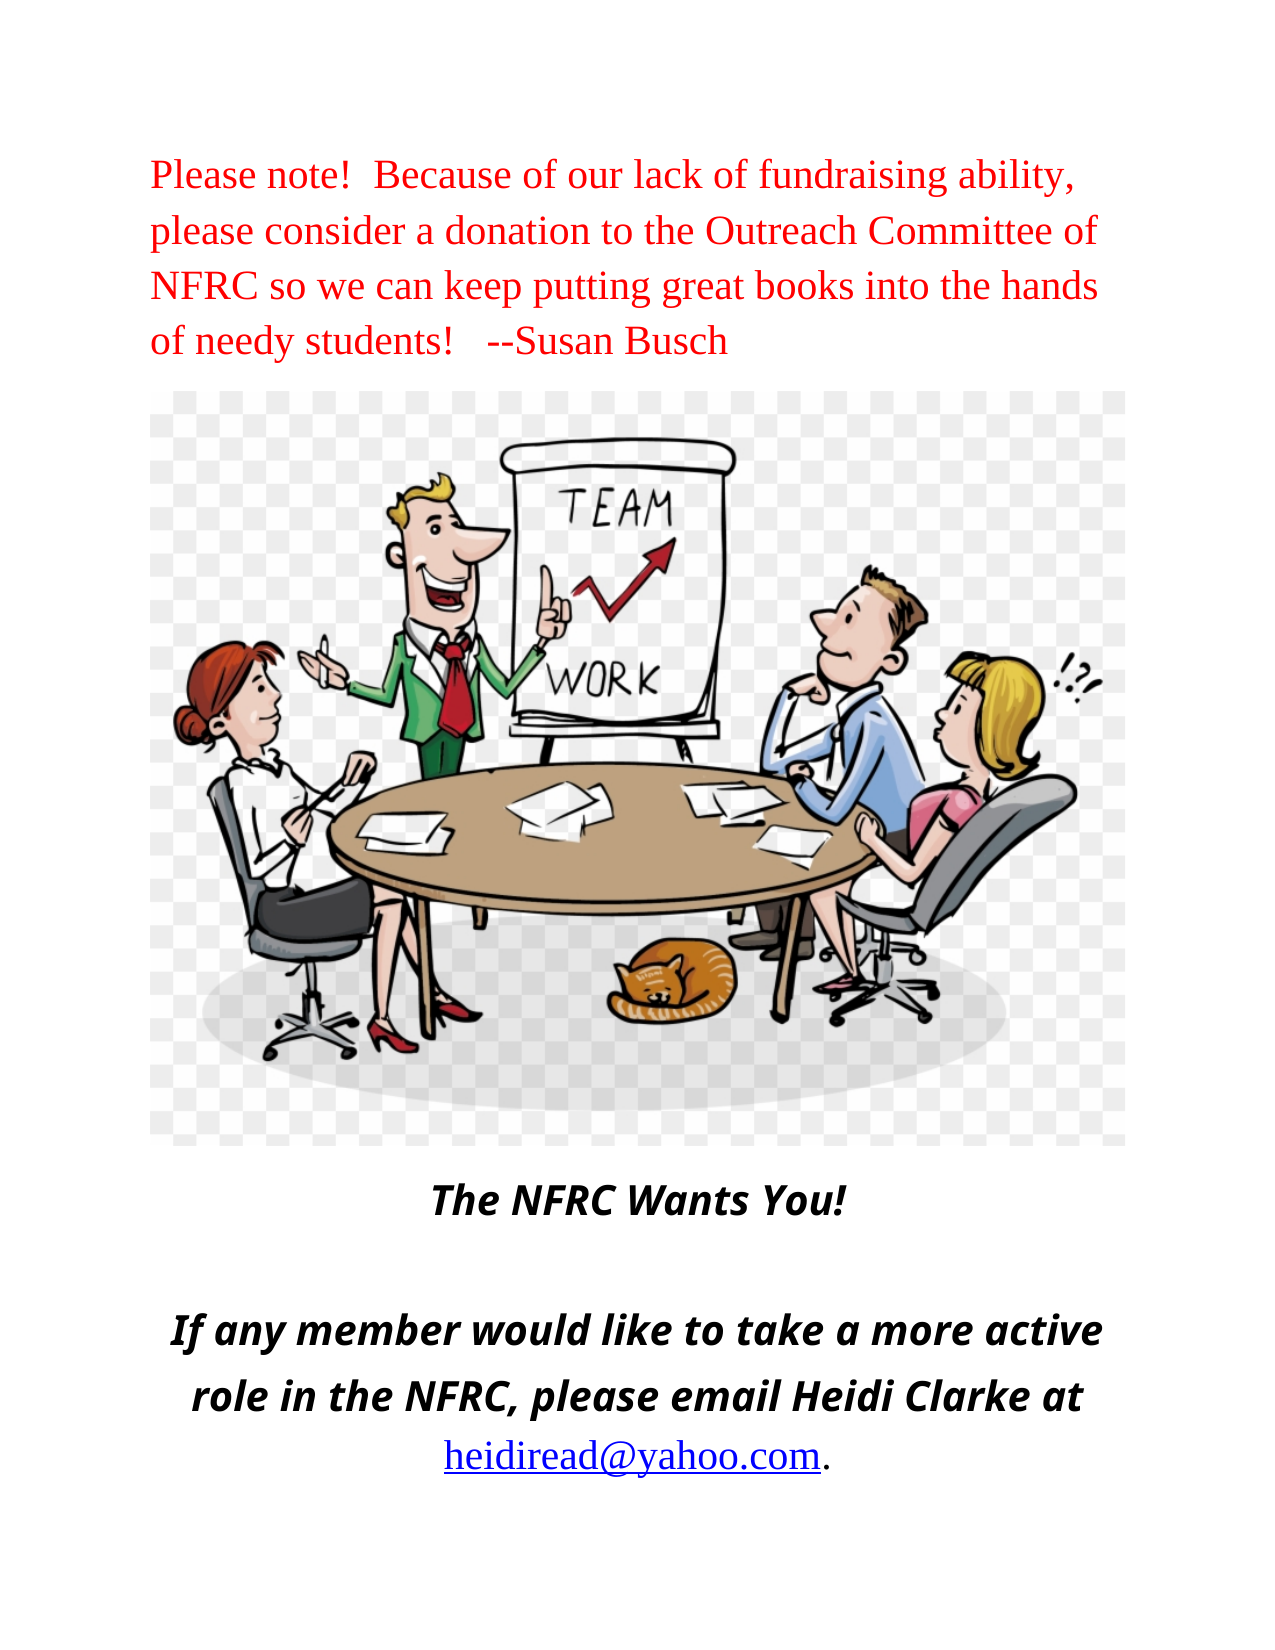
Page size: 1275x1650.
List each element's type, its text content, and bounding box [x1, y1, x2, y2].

text The NFRC Wants You! [150, 1171, 1125, 1227]
picture [150, 391, 1125, 1146]
text If any member would like to take a more active role in the NFRC, please email Heidi Clarke at heidiread@yahoo.com. [150, 1301, 1125, 1478]
text Please note! Because of our lack of fundraising ability, please consider a donation to the Outreach Committee of NFRC so we can keep putting great books into the hands of needy students! --Susan Busch [150, 150, 1125, 363]
